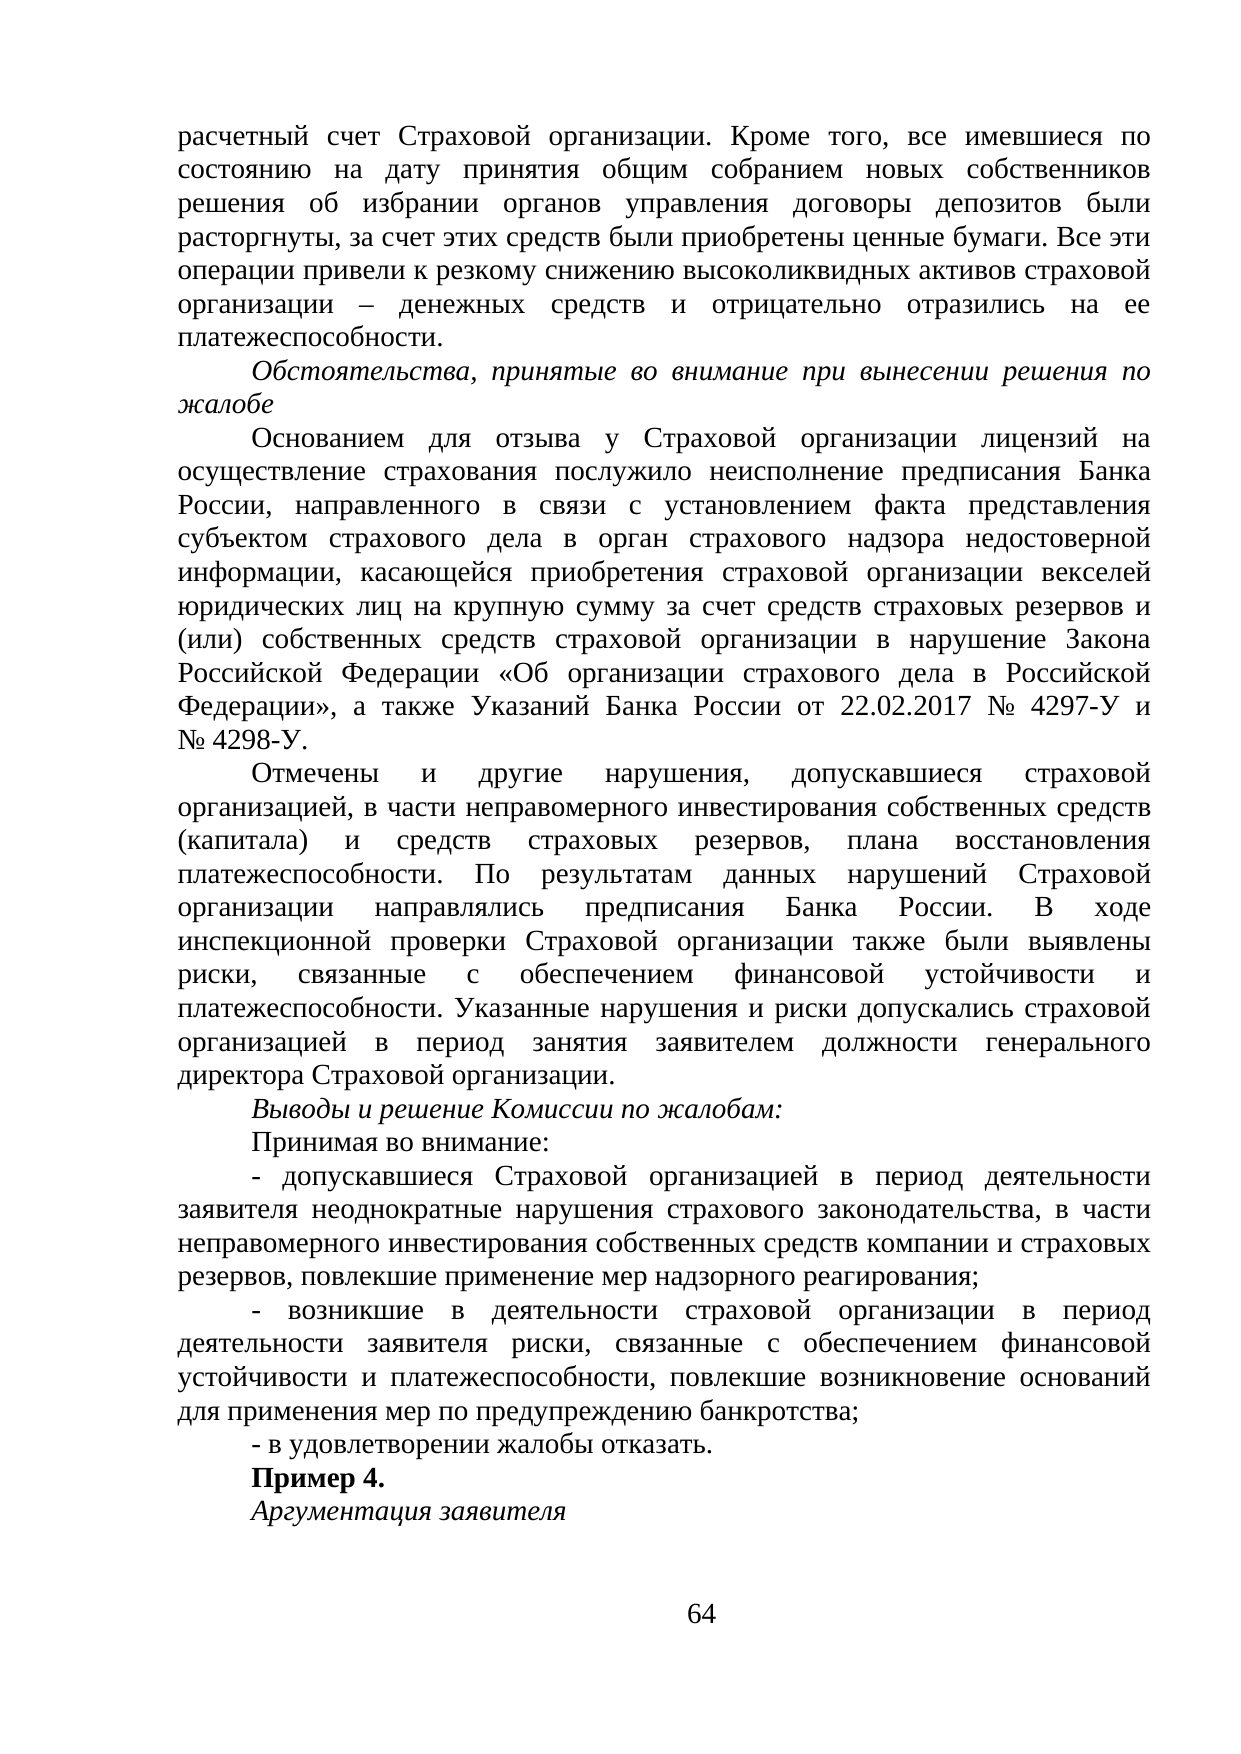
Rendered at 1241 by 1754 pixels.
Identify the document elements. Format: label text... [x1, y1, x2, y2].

text Выводы и решение Комиссии по жалобам: [177, 1091, 1152, 1124]
text Обстоятельства, принятые во внимание при вынесении решения по жалобе [177, 353, 1152, 420]
text Пример 4. [177, 1460, 1152, 1493]
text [177, 118, 1152, 353]
text - допускавшиеся Страховой организацией в период деятельности заявителя неоднократные нарушения страхового законодательства, в части неправомерного инвестирования собственных средств компании и страховых резервов, повлекшие применение мер надзорного реагирования; [177, 1158, 1152, 1292]
text Основанием для отзыва у Страховой организации лицензий на осуществление страхования послужило неисполнение предписания Банка России, направленного в связи с установлением факта представления субъектом страхового дела в орган страхового надзора недостоверной информации, касающейся приобретения страховой организации векселей юридических лиц на крупную сумму за счет средств страховых резервов и (или) собственных средств страховой организации в нарушение Закона Российской Федерации «Об организации страхового дела в Российской Федерации», а также Указаний Банка России от 22.02.2017 № 4297-У и № 4298-У. [177, 420, 1152, 755]
text - в удовлетворении жалобы отказать. [177, 1426, 1152, 1460]
text Аргументация заявителя [177, 1493, 1152, 1527]
text - возникшие в деятельности страховой организации в период деятельности заявителя риски, связанные с обеспечением финансовой устойчивости и платежеспособности, повлекшие возникновение оснований для применения мер по предупреждению банкротства; [177, 1292, 1152, 1426]
text Принимая во внимание: [177, 1124, 1152, 1158]
text Отмечены и другие нарушения, допускавшиеся страховой организацией, в части неправомерного инвестирования собственных средств (капитала) и средств страховых резервов, плана восстановления платежеспособности. По результатам данных нарушений Страховой организации направлялись предписания Банка России. В ходе инспекционной проверки Страховой организации также были выявлены риски, связанные с обеспечением финансовой устойчивости и платежеспособности. Указанные нарушения и риски допускались страховой организацией в период занятия заявителем должности генерального директора Страховой организации. [177, 755, 1152, 1091]
